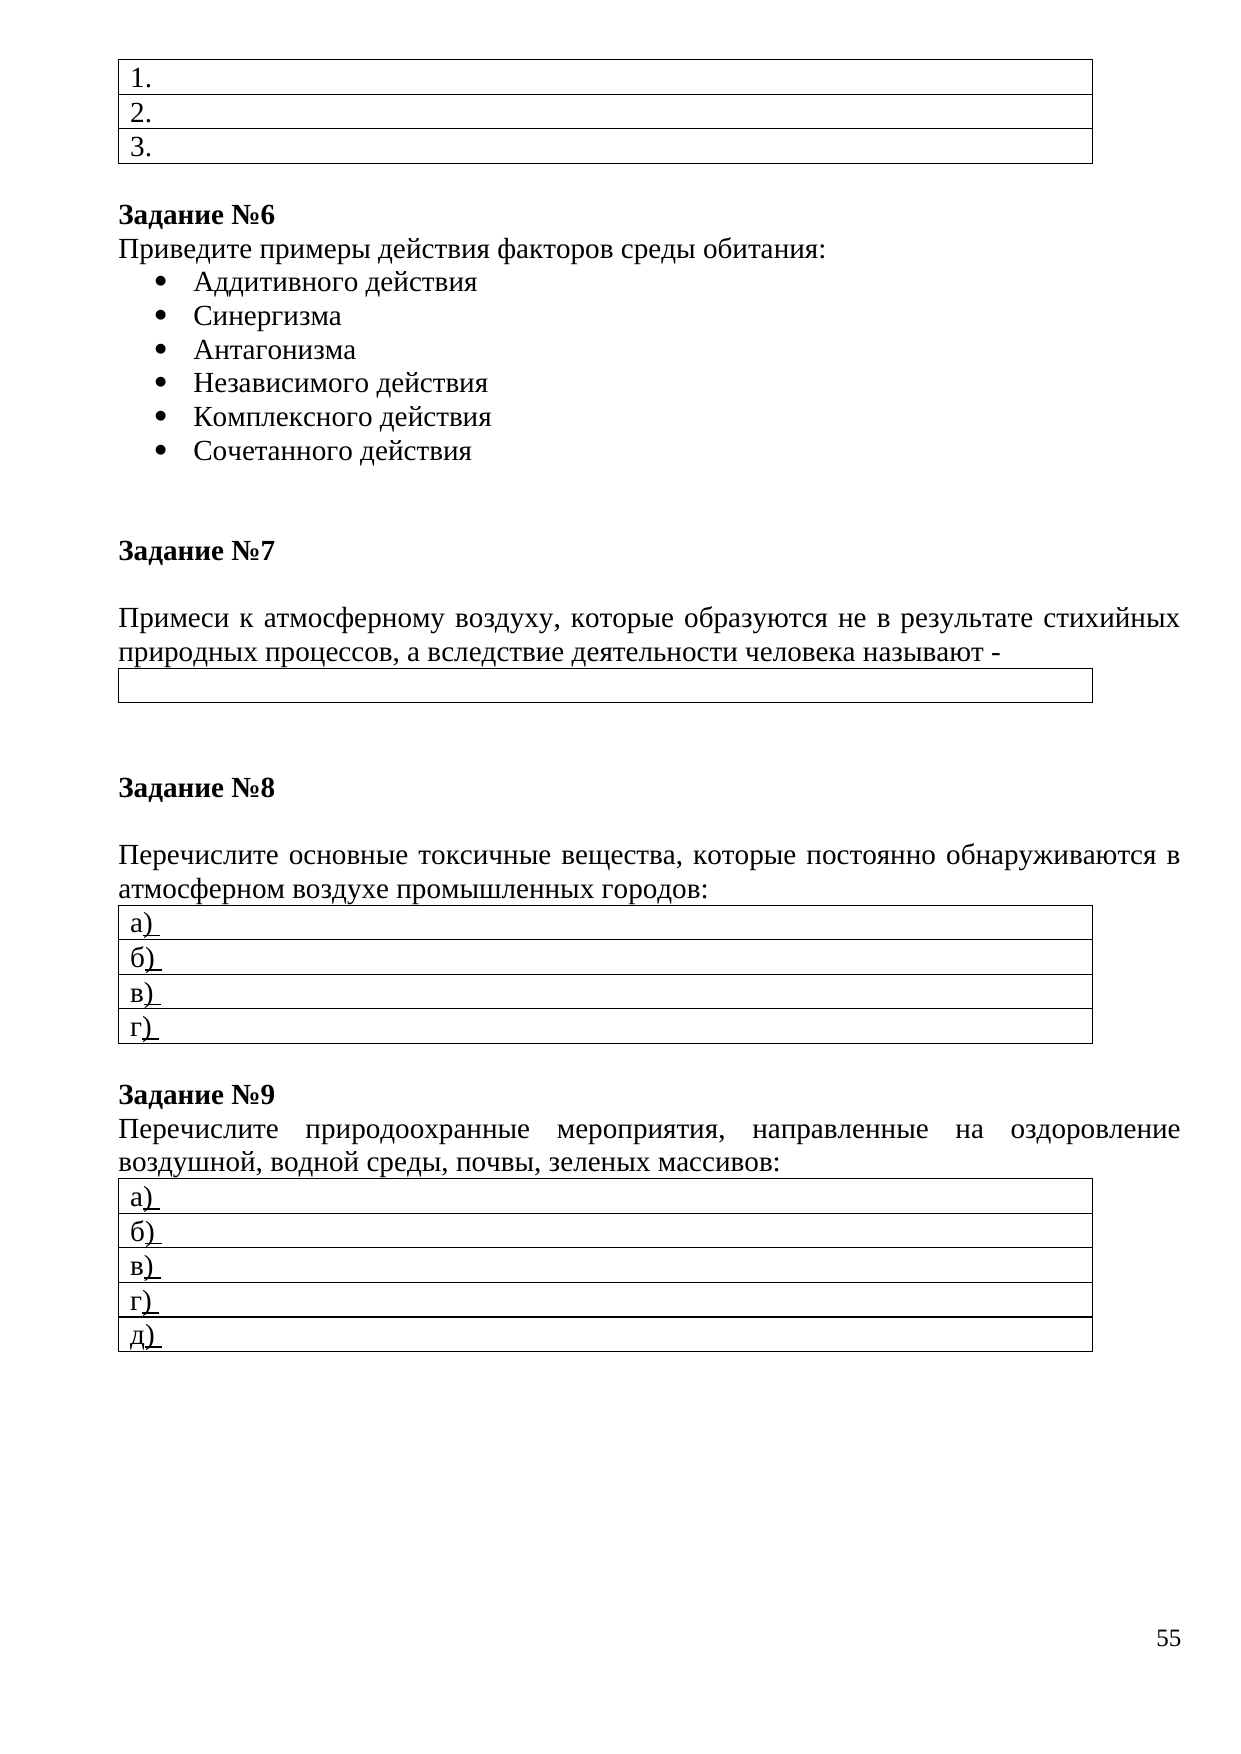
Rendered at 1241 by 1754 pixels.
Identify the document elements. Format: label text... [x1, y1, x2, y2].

table_header а) [119, 906, 1092, 939]
table_cell 3. [119, 129, 1092, 163]
table_cell в) [119, 975, 1092, 1008]
list Синергизма [156, 298, 1181, 332]
text Задание №8 [118, 770, 1181, 804]
text Задание №6 [118, 197, 1181, 231]
list Антагонизма [156, 332, 1181, 365]
table_cell г) [119, 1283, 1092, 1316]
table_cell б) [119, 1214, 1092, 1247]
table_cell б) [119, 940, 1092, 974]
text Задание №9 [118, 1077, 1181, 1111]
text Примеси к атмосферному воздуху, которые образуются не в результате стихийных природных процессов, а вследствие деятельности человека называют - [118, 601, 1181, 668]
table_header а) [119, 1179, 1092, 1213]
table_header 1. [119, 60, 1092, 94]
table_header [119, 669, 1092, 702]
list Независимого действия [156, 365, 1181, 399]
table_cell г) [119, 1009, 1092, 1043]
table_cell д) [119, 1318, 1092, 1351]
text Перечислите основные токсичные вещества, которые постоянно обнаруживаются в атмосферном воздухе промышленных городов: [118, 837, 1181, 904]
list Сочетанного действия [156, 433, 1181, 466]
table_cell 2. [119, 95, 1092, 128]
text Приведите примеры действия факторов среды обитания: [118, 231, 1181, 264]
list Комплексного действия [156, 399, 1181, 433]
text Перечислите природоохранные мероприятия, направленные на оздоровление воздушной, водной среды, почвы, зеленых массивов: [118, 1111, 1181, 1178]
text Задание №7 [118, 533, 1181, 567]
table_cell в) [119, 1248, 1092, 1282]
list Аддитивного действия [156, 264, 1181, 298]
